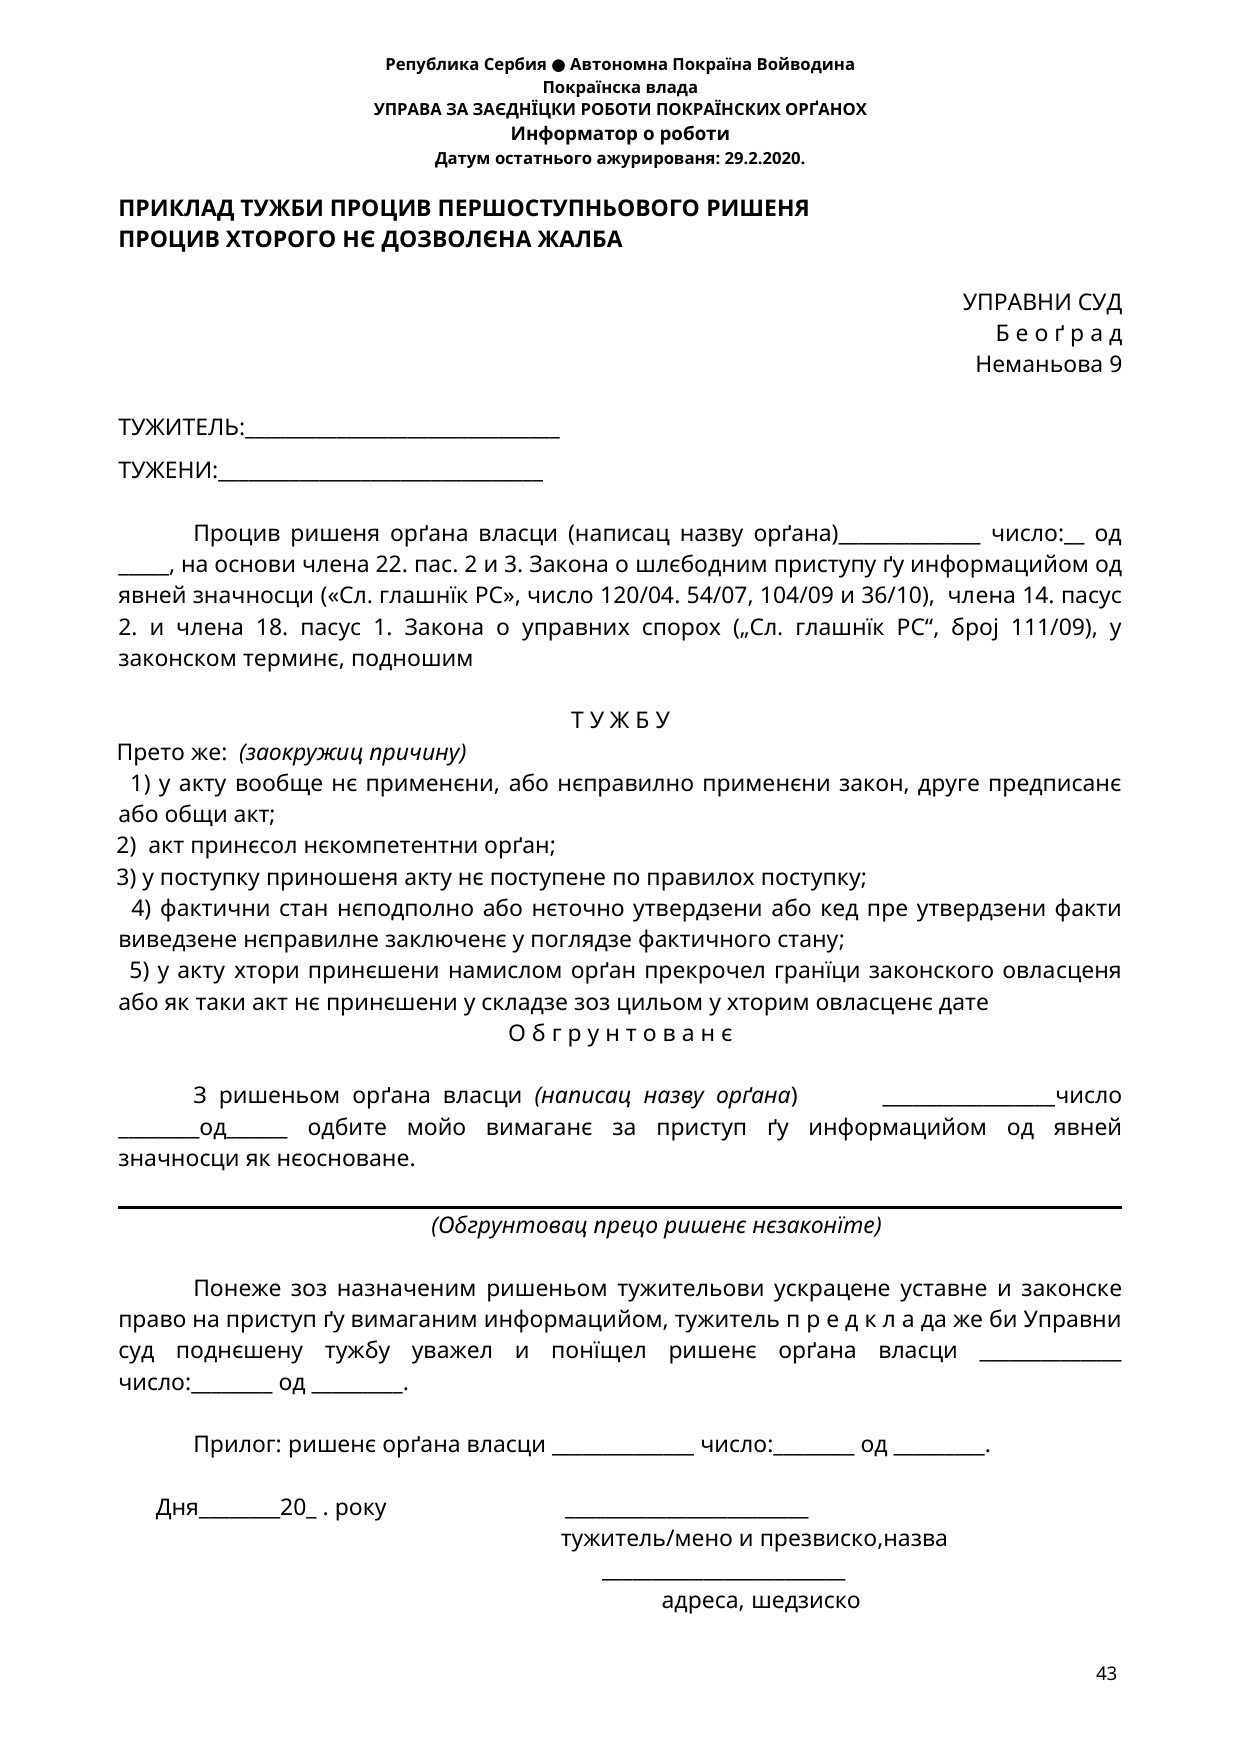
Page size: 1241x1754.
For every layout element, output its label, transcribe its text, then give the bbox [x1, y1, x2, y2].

text ТУЖЕНИ:________________________________ [118, 454, 1122, 485]
text 2) акт принєсол нєкомпетентни орґан; [81, 829, 1122, 860]
text Б е о ґ р а д [118, 317, 1122, 348]
text 1) у акту вообще нє применєни, або нєправилно применєни закон, друге предписанє або общи акт; [81, 767, 1122, 829]
text О б г р у н т о в а н є [118, 1017, 1122, 1048]
text ТУЖИТЕЛЬ:_______________________________ [118, 410, 1122, 442]
text тужитель/мено и презвиско,назва [156, 1522, 1122, 1553]
text 4) фактични стан нєподполно або нєточно утвердзени або кед пре утвердзени факти виведзене нєправилне заключенє у поглядзе фактичного стану; [81, 892, 1122, 954]
text УПРАВНИ СУД [118, 285, 1122, 317]
text ________________________ [156, 1553, 1122, 1584]
text З ришеньом орґана власци (написац назву орґана) _________________число ________од______ одбите мойо вимаганє за приступ ґу информацийом од явней значносци як нєосноване. [118, 1079, 1122, 1173]
text 5) у акту хтори принєшени намислом орґан прекрочел гранїци законского овласценя або як таки акт нє принєшени у складзе зоз цильом у хторим овласценє дате [81, 954, 1122, 1017]
text ПРОЦИВ ХТОРОГО НЄ ДОЗВОЛЄНА ЖАЛБА [118, 223, 1122, 254]
text ПРИКЛАД ТУЖБИ ПРОЦИВ ПЕРШОСТУПНЬОВОГО РИШЕНЯ [118, 192, 1122, 223]
text 3) у поступку приношеня акту нє поступене по правилох поступку; [81, 860, 1122, 892]
text Процив ришеня орґана власци (написац назву орґана)______________ число:__ од _____, на основи члена 22. пас. 2 и 3. Закона о шлєбодним приступу ґу информацийом од явней значносци («Сл. глашнїк РС», число 120/04. 54/07, 104/09 и 36/10), члена 14. пасус 2. и члена 18. пасус 1. Закона о управних спорох („Сл. глашнїк РС“, број 111/09), у законском терминє, подношим [118, 517, 1122, 673]
text Неманьова 9 [156, 348, 1122, 379]
text Прилог: ришенє орґана власци ______________ число:________ од _________. [118, 1428, 1122, 1459]
text Т У Ж Б У [118, 704, 1122, 735]
text (Обгрунтовац прецо ришенє нєзаконїте) [118, 1209, 1122, 1241]
text адреса, шедзиско [156, 1584, 1122, 1616]
text Дня________20_ . року ________________________ [156, 1491, 1122, 1522]
text Понеже зоз назначеним ришеньом тужительови ускрацене уставне и законске право на приступ ґу вимаганим информацийом, тужитель п р е д к л а да же би Управни суд поднєшену тужбу уважел и понїщел ришенє орґана власци ______________ число:________ од _________. [118, 1272, 1122, 1397]
text Прето же: (заокружиц причину) [81, 735, 1122, 767]
